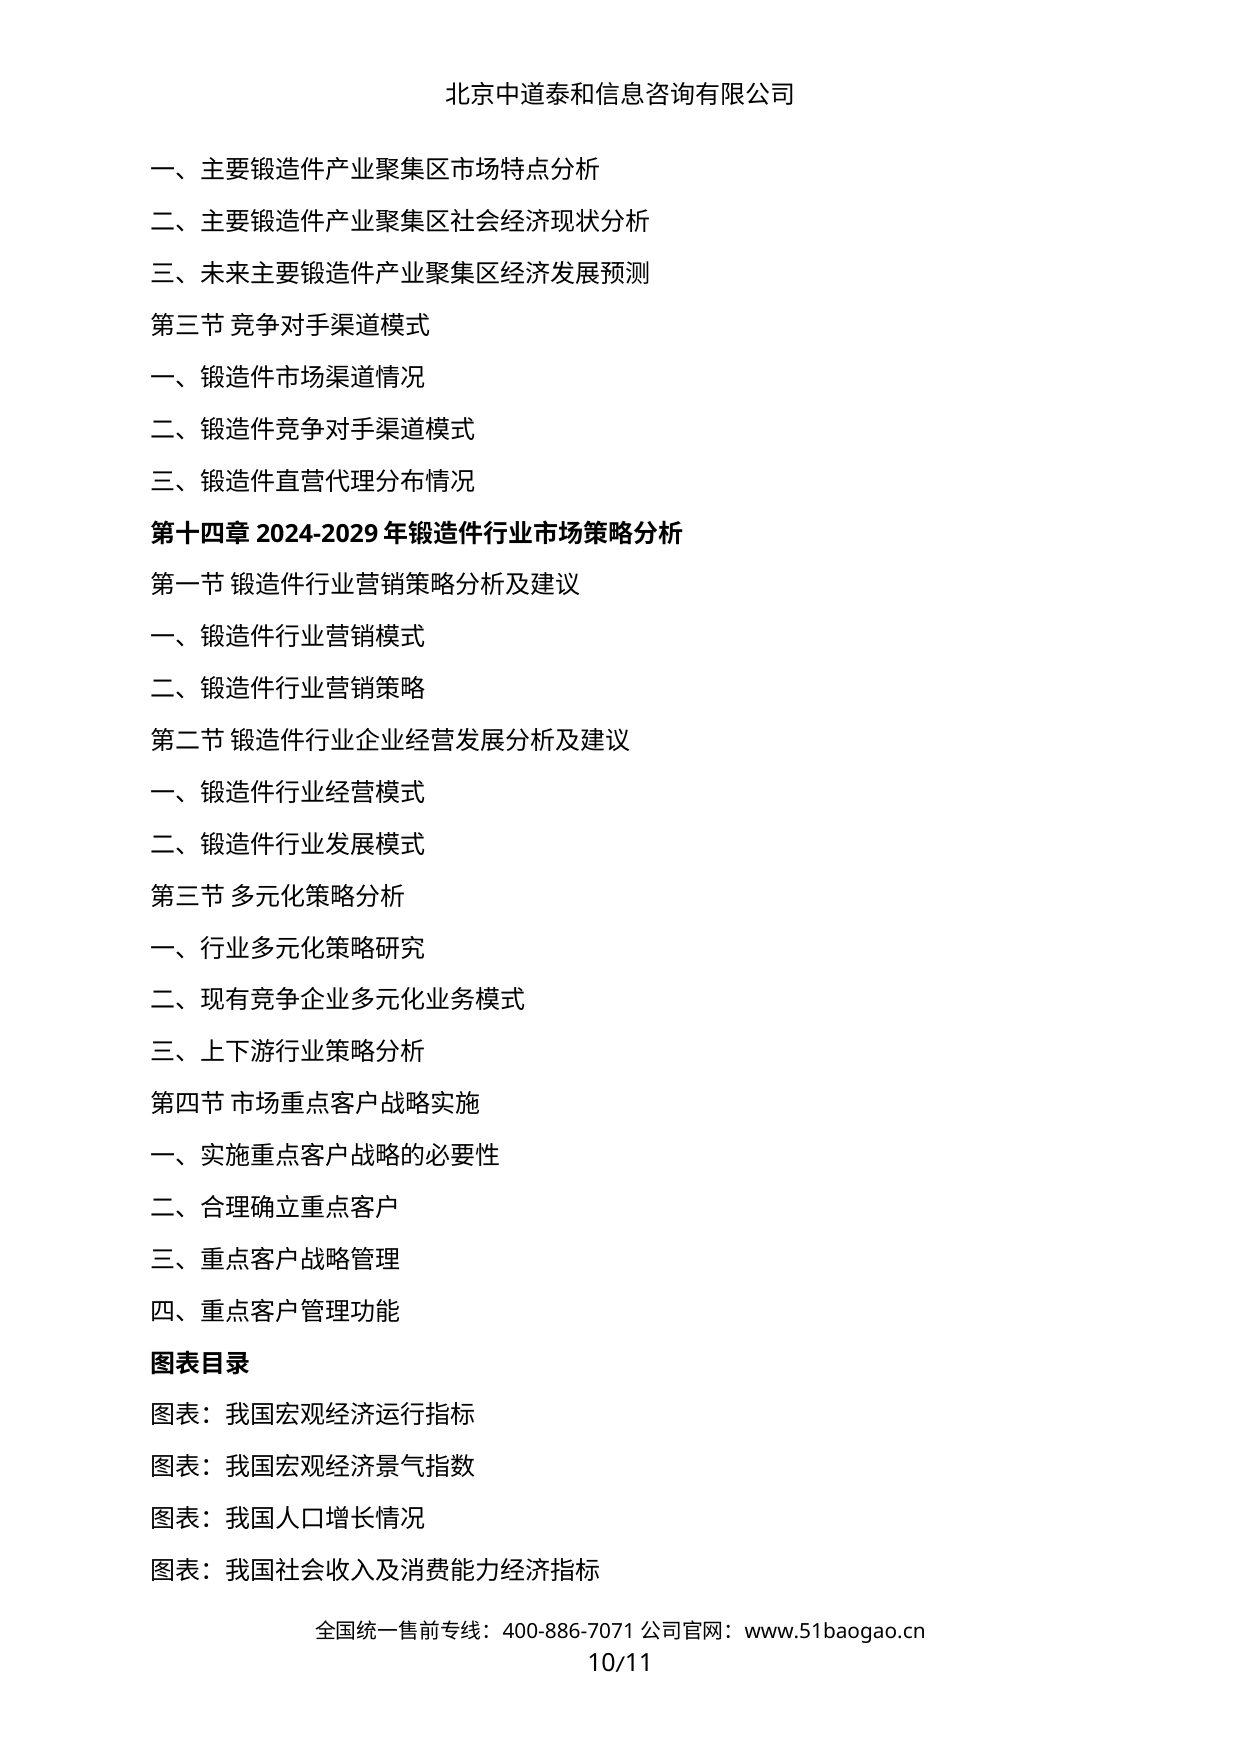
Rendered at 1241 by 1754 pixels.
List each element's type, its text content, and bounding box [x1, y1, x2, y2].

text 一、锻造件行业经营模式 [150, 772, 1090, 809]
text 二、锻造件行业营销策略 [150, 669, 1090, 705]
text 一、行业多元化策略研究 [150, 928, 1090, 964]
text 图表：我国社会收入及消费能力经济指标 [150, 1551, 1090, 1587]
text 四、重点客户管理功能 [150, 1291, 1090, 1327]
text 图表目录 [150, 1343, 1090, 1379]
text 二、锻造件行业发展模式 [150, 824, 1090, 861]
text 二、现有竞争企业多元化业务模式 [150, 980, 1090, 1016]
text 一、锻造件市场渠道情况 [150, 357, 1090, 394]
text 三、重点客户战略管理 [150, 1239, 1090, 1276]
text 二、主要锻造件产业聚集区社会经济现状分析 [150, 202, 1090, 238]
text 一、主要锻造件产业聚集区市场特点分析 [150, 150, 1090, 186]
text 第三节 竞争对手渠道模式 [150, 306, 1090, 342]
text 二、锻造件竞争对手渠道模式 [150, 409, 1090, 446]
text 第一节 锻造件行业营销策略分析及建议 [150, 565, 1090, 601]
text 二、合理确立重点客户 [150, 1187, 1090, 1224]
text 图表：我国宏观经济景气指数 [150, 1447, 1090, 1483]
text 一、实施重点客户战略的必要性 [150, 1136, 1090, 1172]
text 第二节 锻造件行业企业经营发展分析及建议 [150, 721, 1090, 757]
text 第十四章 2024-2029年锻造件行业市场策略分析 [150, 513, 1090, 549]
text 一、锻造件行业营销模式 [150, 617, 1090, 653]
text 第四节 市场重点客户战略实施 [150, 1084, 1090, 1120]
text 三、上下游行业策略分析 [150, 1032, 1090, 1068]
text 图表：我国人口增长情况 [150, 1499, 1090, 1535]
text 第三节 多元化策略分析 [150, 876, 1090, 912]
text 三、锻造件直营代理分布情况 [150, 461, 1090, 497]
text 三、未来主要锻造件产业聚集区经济发展预测 [150, 254, 1090, 290]
text 图表：我国宏观经济运行指标 [150, 1395, 1090, 1431]
